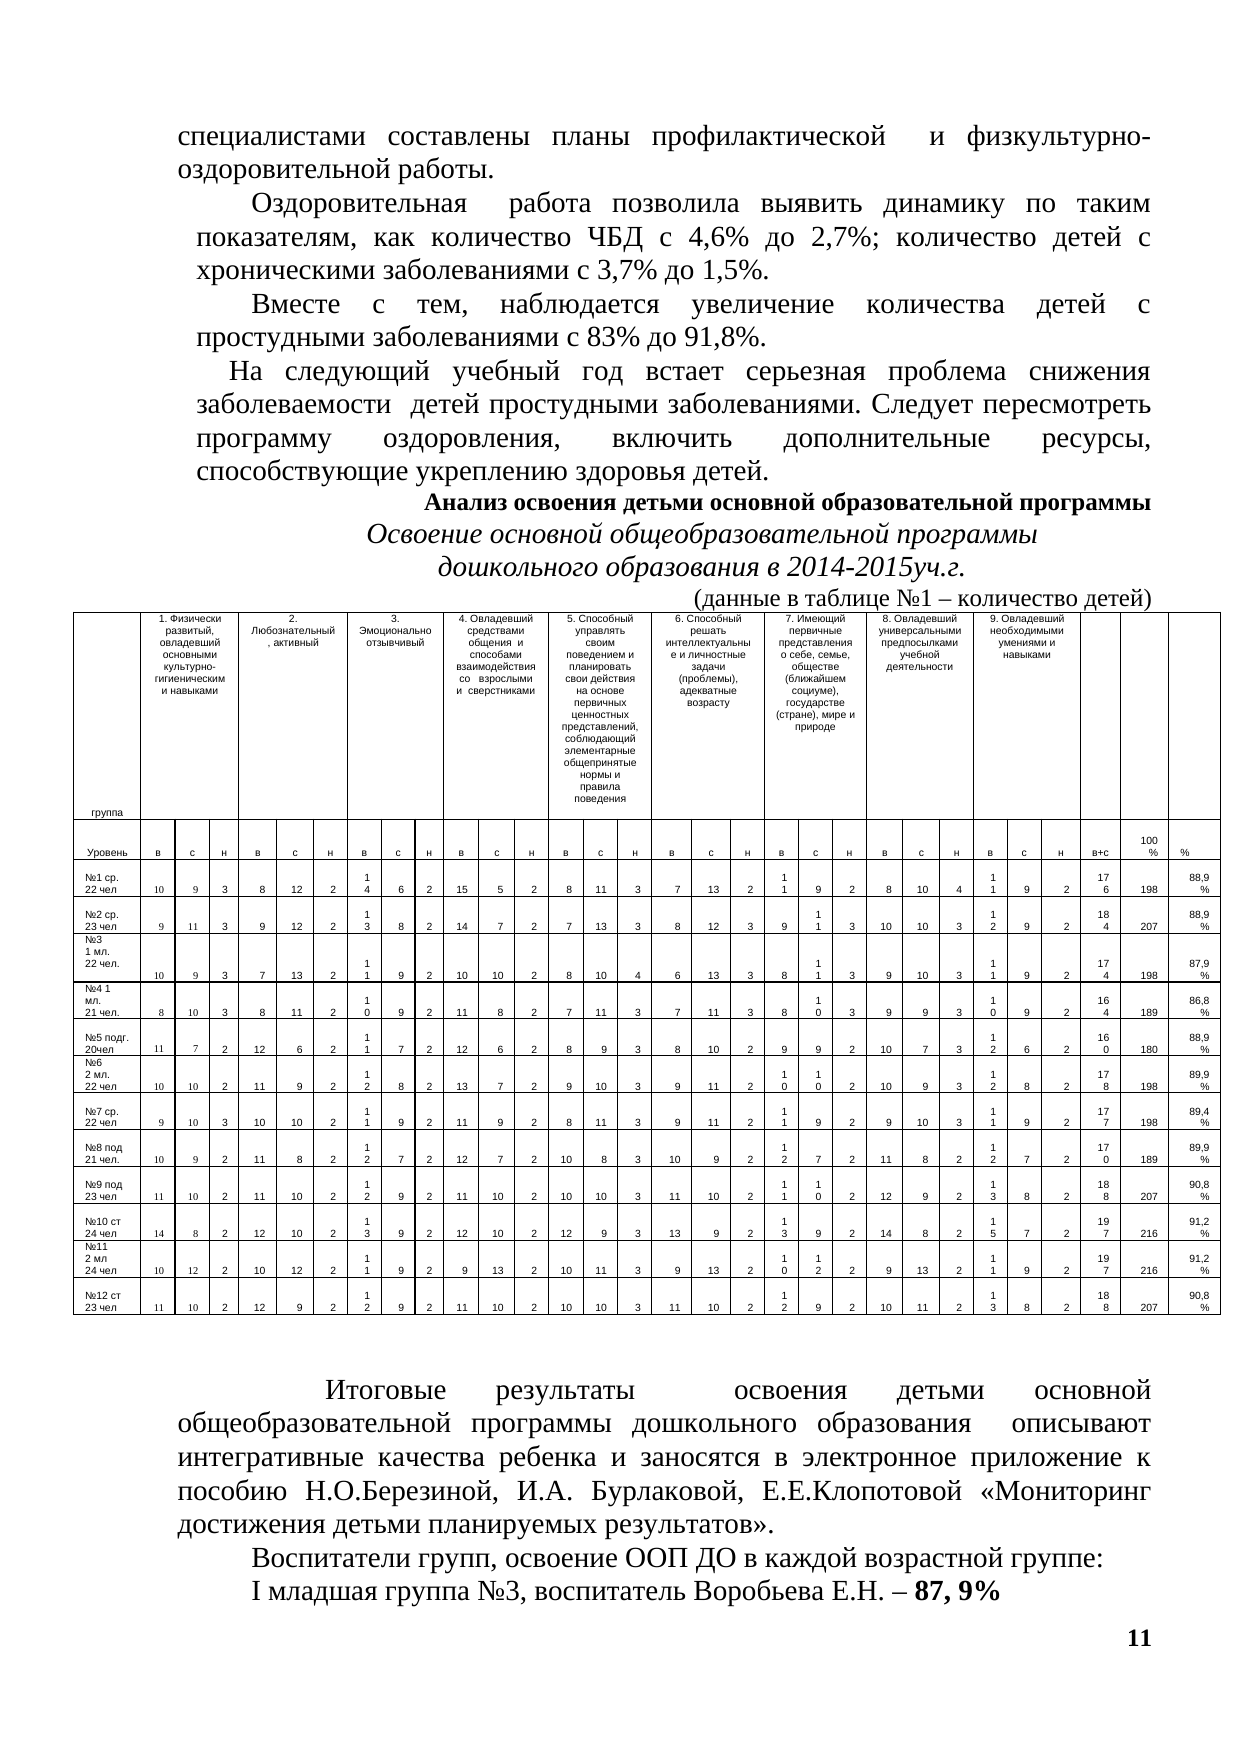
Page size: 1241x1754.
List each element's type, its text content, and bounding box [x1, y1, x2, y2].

table_cell с [479, 820, 514, 859]
table_cell 8 [141, 983, 174, 1018]
table_cell 13 [348, 1204, 381, 1240]
table_cell №8 под 21 чел. [74, 1130, 140, 1166]
table_cell 197 [1081, 1204, 1120, 1240]
table_cell 91,2% [1169, 1241, 1220, 1277]
table_cell 11 [584, 1241, 617, 1277]
table_cell 6 [1008, 1019, 1041, 1055]
table_cell 2 [210, 1204, 238, 1240]
table_cell 197 [1081, 1241, 1120, 1277]
table_cell 11 [765, 860, 798, 896]
table_cell 2 [416, 860, 443, 896]
table_cell 10 [479, 1167, 514, 1203]
table_cell в [652, 820, 691, 859]
table_cell 13 [974, 1278, 1007, 1313]
text На следующий учебный год встает серьезная проблема снижения заболеваемости детей простудными заболеваниями. Следует пересмотреть программу оздоровления, включить дополнительные ресурсы, способствующие укреплению здоровья детей. [196, 353, 1152, 487]
table_cell 11 [444, 1278, 478, 1313]
table_cell 9 [903, 1167, 939, 1203]
table_cell 3 [210, 934, 238, 981]
table_cell 2 [314, 1019, 347, 1055]
table_cell 6 [652, 934, 691, 981]
table_cell 3 [940, 897, 973, 932]
table_cell 2 [416, 1056, 443, 1092]
table_cell 9 [239, 897, 276, 932]
table_cell 10 [799, 983, 832, 1018]
table_cell 12 [277, 1241, 313, 1277]
table_cell 2 [416, 897, 443, 932]
table_cell 9 [277, 1056, 313, 1092]
table_cell 12 [765, 1278, 798, 1313]
table_cell 13 [765, 1204, 798, 1240]
table_cell 12 [867, 1167, 902, 1203]
table_cell 3 [210, 1093, 238, 1129]
table_cell 8 [176, 1204, 209, 1240]
text дошкольного образования в 2014-2015уч.г. [177, 549, 1152, 583]
table_cell 2 [940, 1278, 973, 1313]
table_cell 9 [382, 983, 414, 1018]
table_cell 8 [549, 1093, 583, 1129]
table_cell 2 [210, 1278, 238, 1313]
table_cell 10 [176, 1056, 209, 1092]
table_cell 2 [833, 1019, 866, 1055]
table_cell 89,9% [1169, 1130, 1220, 1166]
table_cell с [799, 820, 832, 859]
table_cell 88,9% [1169, 1019, 1220, 1055]
table_cell в [141, 820, 174, 859]
table_cell 11 [348, 1093, 381, 1129]
table_cell 11 [444, 1167, 478, 1203]
table_cell 11 [584, 1093, 617, 1129]
table_cell 10 [141, 1056, 174, 1092]
table_cell 3 [618, 1241, 651, 1277]
table_cell 11 [584, 860, 617, 896]
table_cell №3 1 мл. 22 чел. [74, 934, 140, 981]
table_cell н [210, 820, 238, 859]
table_cell 12 [239, 1019, 276, 1055]
table_cell 8 [1008, 1056, 1041, 1092]
table_cell 11 [348, 934, 381, 981]
table_cell 3 [731, 983, 764, 1018]
table_cell 12 [444, 1130, 478, 1166]
table_cell 7 [903, 1019, 939, 1055]
table_cell 9 [382, 934, 414, 981]
table_cell 9 [867, 983, 902, 1018]
table_cell 8 [549, 860, 583, 896]
table_header 3. Эмоционально отзывчивый [348, 613, 443, 818]
table_cell 8 [652, 1019, 691, 1055]
table_cell 2 [940, 1130, 973, 1166]
table_cell 178 [1081, 1056, 1120, 1092]
table_cell 9 [176, 860, 209, 896]
table_cell 8 [765, 934, 798, 981]
table_cell 9 [479, 1093, 514, 1129]
table_cell 216 [1121, 1241, 1168, 1277]
table_cell 12 [444, 1204, 478, 1240]
table_cell 8 [549, 1019, 583, 1055]
table_cell в [974, 820, 1007, 859]
table_cell 10 [348, 983, 381, 1018]
table_header группа [74, 613, 140, 818]
table_cell 8 [652, 897, 691, 932]
table_cell н [731, 820, 764, 859]
table_cell 11 [239, 1130, 276, 1166]
table_cell 10 [141, 860, 174, 896]
table_cell 88,9% [1169, 860, 1220, 896]
table_cell с [382, 820, 414, 859]
table_cell 10 [692, 1278, 730, 1313]
table_cell 10 [692, 1019, 730, 1055]
table_cell 10 [652, 1130, 691, 1166]
table_cell 188 [1081, 1167, 1120, 1203]
table_cell 2 [515, 1167, 548, 1203]
table_cell 87,9% [1169, 934, 1220, 981]
table_cell 9 [867, 1241, 902, 1277]
table_cell 7 [549, 983, 583, 1018]
table_cell 10 [176, 983, 209, 1018]
table_cell 11 [444, 983, 478, 1018]
table_cell 7 [479, 1056, 514, 1092]
table_cell в [239, 820, 276, 859]
table_cell 10 [584, 934, 617, 981]
table_cell 9 [382, 1204, 414, 1240]
table_cell 3 [731, 934, 764, 981]
table_cell 9 [903, 1056, 939, 1092]
table_cell 11 [974, 860, 1007, 896]
table_cell 2 [210, 1019, 238, 1055]
table_cell 2 [1042, 1278, 1080, 1313]
table_cell 10 [479, 1278, 514, 1313]
table_cell 11 [765, 1167, 798, 1203]
text Вместе с тем, наблюдается увеличение количества детей с простудными заболеваниями с 83% до 91,8%. [196, 286, 1152, 353]
table_cell 8 [549, 934, 583, 981]
table_cell 10 [141, 1241, 174, 1277]
table_cell 10 [239, 1241, 276, 1277]
table_cell 12 [348, 1167, 381, 1203]
table_cell 10 [141, 934, 174, 981]
table_cell 160 [1081, 1019, 1120, 1055]
table_cell 10 [239, 1093, 276, 1129]
table_cell 11 [692, 1093, 730, 1129]
table_cell 11 [692, 1056, 730, 1092]
table_cell 10 [765, 1056, 798, 1092]
table_cell 2 [1042, 1167, 1080, 1203]
table_cell 10 [903, 897, 939, 932]
table_cell 174 [1081, 934, 1120, 981]
table_cell 8 [382, 1056, 414, 1092]
table_cell 189 [1121, 983, 1168, 1018]
table_cell 2 [416, 1278, 443, 1313]
table_cell 207 [1121, 1167, 1168, 1203]
table_cell 2 [416, 1130, 443, 1166]
table_cell 9 [1008, 1093, 1041, 1129]
table_cell 9 [799, 1093, 832, 1129]
table_cell 2 [314, 1278, 347, 1313]
table_cell 8 [239, 860, 276, 896]
table_cell в [765, 820, 798, 859]
table_cell №11 2 мл 24 чел [74, 1241, 140, 1277]
table_cell 11 [903, 1278, 939, 1313]
table_header 1. Физически развитый, овладевший основными культурно-гигиеническими навыками [141, 613, 238, 818]
table_header 6. Способный решать интеллектуальные и личностные задачи (проблемы), адекватные возрасту [652, 613, 764, 818]
table_cell №10 ст 24 чел [74, 1204, 140, 1240]
table_cell 2 [1042, 860, 1080, 896]
table_cell 12 [277, 860, 313, 896]
table_cell 2 [515, 897, 548, 932]
table_cell н [940, 820, 973, 859]
table_cell 12 [444, 1019, 478, 1055]
table_cell 9 [141, 1093, 174, 1129]
table_cell 2 [515, 860, 548, 896]
table_cell 198 [1121, 934, 1168, 981]
table_cell 11 [584, 983, 617, 1018]
table_cell 2 [210, 1241, 238, 1277]
table_cell 9 [692, 1204, 730, 1240]
table_cell 90,8% [1169, 1278, 1220, 1313]
table_cell 11 [799, 934, 832, 981]
table_cell 7 [1008, 1204, 1041, 1240]
table_cell 2 [515, 983, 548, 1018]
table_cell с [584, 820, 617, 859]
table_cell 9 [692, 1130, 730, 1166]
table_cell 10 [974, 983, 1007, 1018]
table_cell 13 [277, 934, 313, 981]
table_cell 7 [799, 1130, 832, 1166]
text Оздоровительная работа позволила выявить динамику по таким показателям, как количество ЧБД с 4,6% до 2,7%; количество детей с хроническими заболеваниями с 3,7% до 1,5%. [196, 185, 1152, 286]
table_cell 10 [549, 1241, 583, 1277]
table_cell 2 [416, 1167, 443, 1203]
table_cell 9 [1008, 860, 1041, 896]
table_cell 2 [314, 1130, 347, 1166]
table_cell 8 [903, 1204, 939, 1240]
table_cell 11 [652, 1278, 691, 1313]
table_cell 11 [141, 1278, 174, 1313]
table_cell 11 [974, 1241, 1007, 1277]
table_cell 2 [416, 1241, 443, 1277]
table_cell 2 [731, 1130, 764, 1166]
table_cell 7 [479, 897, 514, 932]
table_cell н [314, 820, 347, 859]
table_cell 2 [833, 1167, 866, 1203]
text Освоение основной общеобразовательной программы [177, 516, 1152, 549]
table_cell №6 2 мл. 22 чел [74, 1056, 140, 1092]
table_cell с [692, 820, 730, 859]
table_cell 7 [382, 1019, 414, 1055]
table_cell 2 [314, 1167, 347, 1203]
table_cell 12 [974, 897, 1007, 932]
table_cell 2 [833, 1130, 866, 1166]
table_cell 2 [314, 1241, 347, 1277]
table_cell 13 [903, 1241, 939, 1277]
table_cell 9 [799, 1204, 832, 1240]
table_cell 2 [515, 1130, 548, 1166]
table_cell №2 ср. 23 чел [74, 897, 140, 932]
table_cell 198 [1121, 1056, 1168, 1092]
table_cell 9 [1008, 983, 1041, 1018]
table_cell 13 [692, 1241, 730, 1277]
table_cell 12 [765, 1130, 798, 1166]
table_cell 11 [239, 1167, 276, 1203]
table_cell 2 [416, 1019, 443, 1055]
table_cell 14 [141, 1204, 174, 1240]
table_cell 2 [833, 1241, 866, 1277]
table_cell 2 [833, 1278, 866, 1313]
table_cell 3 [833, 934, 866, 981]
table_cell 3 [618, 1278, 651, 1313]
table_cell 10 [867, 1019, 902, 1055]
table_cell 9 [799, 1278, 832, 1313]
table_cell 13 [692, 934, 730, 981]
table_cell 2 [1042, 1204, 1080, 1240]
table_cell 2 [416, 1204, 443, 1240]
table_cell 13 [692, 860, 730, 896]
table_cell 164 [1081, 983, 1120, 1018]
table_cell % [1169, 820, 1220, 859]
table_cell 2 [515, 1241, 548, 1277]
table_cell 7 [239, 934, 276, 981]
table_cell 2 [416, 934, 443, 981]
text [177, 118, 1152, 185]
table_header [1169, 613, 1220, 818]
table_cell 7 [176, 1019, 209, 1055]
table_cell 3 [210, 897, 238, 932]
text Итоговые результаты освоения детьми основной общеобразовательной программы дошкольного образования описывают интегративные качества ребенка и заносятся в электронное приложение к пособию Н.О.Березиной, И.А. Бурлаковой, Е.Е.Клопотовой «Мониторинг достижения детьми планируемых результатов». [177, 1372, 1152, 1540]
table_cell 8 [584, 1130, 617, 1166]
table_cell 8 [382, 897, 414, 932]
table_cell 8 [903, 1130, 939, 1166]
table_cell 11 [239, 1056, 276, 1092]
table_cell 2 [210, 1167, 238, 1203]
table_header [1121, 613, 1168, 818]
table_cell 11 [348, 1019, 381, 1055]
table_cell №7 ср. 22 чел [74, 1093, 140, 1129]
table_cell 3 [618, 860, 651, 896]
table_cell 13 [652, 1204, 691, 1240]
table_cell №1 ср. 22 чел [74, 860, 140, 896]
table_cell 9 [867, 934, 902, 981]
table_cell №4 1 мл. 21 чел. [74, 983, 140, 1018]
table_cell 11 [974, 1093, 1007, 1129]
table_cell 12 [348, 1056, 381, 1092]
table_cell 12 [974, 1056, 1007, 1092]
table_cell 12 [974, 1019, 1007, 1055]
table_cell 11 [176, 897, 209, 932]
table_cell 3 [618, 983, 651, 1018]
table_cell 2 [515, 1093, 548, 1129]
table_cell 14 [348, 860, 381, 896]
table_cell 2 [210, 1056, 238, 1092]
table_cell 10 [584, 1167, 617, 1203]
table_cell 14 [867, 1204, 902, 1240]
table_cell 9 [1008, 1241, 1041, 1277]
table_cell 3 [618, 1093, 651, 1129]
table_cell 8 [867, 860, 902, 896]
table_cell 9 [1008, 934, 1041, 981]
table_cell 91,2% [1169, 1204, 1220, 1240]
table_cell с [1008, 820, 1041, 859]
table_cell 10 [277, 1093, 313, 1129]
table_cell 2 [1042, 934, 1080, 981]
table_cell 12 [974, 1130, 1007, 1166]
table_cell 11 [692, 983, 730, 1018]
table_cell н [416, 820, 443, 859]
table_header 2. Любознательный, активный [239, 613, 347, 818]
table_cell 3 [618, 897, 651, 932]
table_header 5. Способный управлять своим поведением и планировать свои действия на основе первичных ценностных представлений, соблюдающий элементарные общепринятые нормы и правила поведения [549, 613, 651, 818]
table_cell 9 [799, 1019, 832, 1055]
table_cell н [618, 820, 651, 859]
table_cell 2 [940, 1167, 973, 1203]
table_cell 2 [1042, 1056, 1080, 1092]
table_cell 9 [652, 1241, 691, 1277]
table_cell 2 [940, 1241, 973, 1277]
table_cell 8 [239, 983, 276, 1018]
table_cell 12 [239, 1278, 276, 1313]
table_cell 180 [1121, 1019, 1168, 1055]
table_cell 3 [833, 897, 866, 932]
table_cell 7 [549, 897, 583, 932]
table_cell 10 [867, 1056, 902, 1092]
table_cell 9 [277, 1278, 313, 1313]
table_cell 170 [1081, 1130, 1120, 1166]
table_header [1081, 613, 1120, 818]
table_cell 100% [1121, 820, 1168, 859]
table_cell 11 [765, 1093, 798, 1129]
table_cell 10 [176, 1167, 209, 1203]
table_cell 2 [515, 1278, 548, 1313]
table_cell 2 [731, 1204, 764, 1240]
table_cell 86,8% [1169, 983, 1220, 1018]
table_cell 12 [799, 1241, 832, 1277]
table_cell 4 [618, 934, 651, 981]
table_cell 13 [444, 1056, 478, 1092]
table_cell 9 [903, 983, 939, 1018]
table_cell 13 [479, 1241, 514, 1277]
table_cell 9 [549, 1056, 583, 1092]
table_cell 2 [1042, 983, 1080, 1018]
table_cell 11 [141, 1167, 174, 1203]
table_cell 14 [444, 897, 478, 932]
table_cell 189 [1121, 1130, 1168, 1166]
table_cell в [348, 820, 381, 859]
table_cell 3 [618, 1056, 651, 1092]
table_cell 2 [731, 1056, 764, 1092]
table_cell 15 [974, 1204, 1007, 1240]
table_cell 10 [692, 1167, 730, 1203]
table_cell 10 [277, 1167, 313, 1203]
table_cell 7 [652, 860, 691, 896]
table_cell 3 [940, 1056, 973, 1092]
table_cell 8 [1008, 1278, 1041, 1313]
table_cell 2 [314, 897, 347, 932]
table_cell 188 [1081, 1278, 1120, 1313]
table_cell 10 [765, 1241, 798, 1277]
table_header 4. Овладевший средствами общения и способами взаимодействия со взрослыми и сверстниками [444, 613, 548, 818]
table_cell 3 [940, 1093, 973, 1129]
table_cell 2 [416, 983, 443, 1018]
table_cell 9 [176, 934, 209, 981]
text Воспитатели групп, освоение ООП ДО в каждой возрастной группе: [177, 1540, 1152, 1573]
table_cell 3 [833, 983, 866, 1018]
table_cell 177 [1081, 1093, 1120, 1129]
table_cell 2 [314, 860, 347, 896]
table_cell 10 [549, 1167, 583, 1203]
table_cell 3 [618, 1019, 651, 1055]
table_cell 198 [1121, 860, 1168, 896]
table_cell 7 [1008, 1130, 1041, 1166]
table_cell 2 [314, 1093, 347, 1129]
table_cell 13 [974, 1167, 1007, 1203]
table_cell 2 [314, 1056, 347, 1092]
table_cell 198 [1121, 1093, 1168, 1129]
table_cell 184 [1081, 897, 1120, 932]
table_cell 11 [348, 1241, 381, 1277]
table_cell 88,9% [1169, 897, 1220, 932]
table_cell 10 [903, 860, 939, 896]
table_cell 10 [799, 1167, 832, 1203]
table_cell 9 [176, 1130, 209, 1166]
table_cell 3 [618, 1167, 651, 1203]
table_header 9. Овладевший необходимыми умениями и навыками [974, 613, 1080, 818]
table_cell 3 [618, 1130, 651, 1166]
table_cell 2 [833, 860, 866, 896]
table_cell 2 [833, 1204, 866, 1240]
table_cell 7 [382, 1130, 414, 1166]
table_cell 8 [479, 983, 514, 1018]
table_cell 9 [382, 1241, 414, 1277]
table_cell 12 [692, 897, 730, 932]
table_cell 10 [176, 1278, 209, 1313]
table_cell №9 под 23 чел [74, 1167, 140, 1203]
table_cell 10 [549, 1278, 583, 1313]
table_cell 3 [940, 983, 973, 1018]
table_cell 8 [765, 983, 798, 1018]
table_cell 2 [314, 934, 347, 981]
table_cell 216 [1121, 1204, 1168, 1240]
table_cell 10 [479, 934, 514, 981]
table_header 7. Имеющий первичные представления о себе, семье, обществе (ближайшем социуме), государстве (стране), мире и природе [765, 613, 866, 818]
table_cell 9 [652, 1093, 691, 1129]
list Анализ освоения детьми основной образовательной программы [252, 487, 1152, 516]
table_cell 2 [1042, 897, 1080, 932]
table_cell 2 [515, 1204, 548, 1240]
table_cell №12 ст 23 чел [74, 1278, 140, 1313]
table_cell 9 [141, 897, 174, 932]
text I младшая группа №3, воспитатель Воробьева Е.Н. – 87, 9% [177, 1573, 1152, 1607]
table_cell в [867, 820, 902, 859]
table_cell 9 [765, 897, 798, 932]
table_cell 2 [210, 1130, 238, 1166]
table_cell 11 [652, 1167, 691, 1203]
table_cell 9 [765, 1019, 798, 1055]
text (данные в таблице №1 – количество детей) [177, 583, 1152, 612]
table_cell 12 [176, 1241, 209, 1277]
table_cell 11 [277, 983, 313, 1018]
table_cell 2 [416, 1093, 443, 1129]
table_cell 207 [1121, 1278, 1168, 1313]
table_cell 10 [584, 1056, 617, 1092]
table_cell 10 [141, 1130, 174, 1166]
table_cell 2 [1042, 1019, 1080, 1055]
table_cell 3 [210, 860, 238, 896]
table_cell 11 [867, 1130, 902, 1166]
table_cell 12 [549, 1204, 583, 1240]
table_cell 2 [1042, 1093, 1080, 1129]
table_cell 2 [940, 1204, 973, 1240]
table_cell н [1042, 820, 1080, 859]
table_cell 7 [652, 983, 691, 1018]
table_cell 9 [584, 1204, 617, 1240]
table_cell 11 [799, 897, 832, 932]
table_cell 10 [444, 934, 478, 981]
table_cell 3 [210, 983, 238, 1018]
table_cell 10 [584, 1278, 617, 1313]
table_cell 5 [479, 860, 514, 896]
table_cell 89,4% [1169, 1093, 1220, 1129]
table_cell 4 [940, 860, 973, 896]
table_cell в+с [1081, 820, 1120, 859]
table_cell в [549, 820, 583, 859]
table_cell 9 [799, 860, 832, 896]
table_cell 9 [444, 1241, 478, 1277]
table_cell 11 [974, 934, 1007, 981]
table_cell 176 [1081, 860, 1120, 896]
table_cell 2 [314, 983, 347, 1018]
table_cell 10 [479, 1204, 514, 1240]
table_cell 12 [348, 1278, 381, 1313]
table_cell 8 [1008, 1167, 1041, 1203]
table_cell 11 [444, 1093, 478, 1129]
table_cell 10 [867, 1278, 902, 1313]
table_cell 2 [1042, 1130, 1080, 1166]
table_cell 9 [584, 1019, 617, 1055]
table_cell 3 [940, 1019, 973, 1055]
table_cell 2 [731, 1167, 764, 1203]
table_cell 10 [867, 897, 902, 932]
table_cell 10 [799, 1056, 832, 1092]
table_cell 8 [277, 1130, 313, 1166]
table_cell н [515, 820, 548, 859]
table_cell 10 [903, 934, 939, 981]
table_cell в [444, 820, 478, 859]
table_cell 12 [277, 897, 313, 932]
table_cell с [903, 820, 939, 859]
table_cell Уровень [74, 820, 140, 859]
table_cell №5 подг. 20чел [74, 1019, 140, 1055]
table_cell 3 [618, 1204, 651, 1240]
table_cell 12 [348, 1130, 381, 1166]
table_cell 10 [549, 1130, 583, 1166]
table_cell 2 [731, 1241, 764, 1277]
table_cell 12 [239, 1204, 276, 1240]
table_cell 9 [382, 1278, 414, 1313]
table_cell с [277, 820, 313, 859]
table_cell 2 [515, 934, 548, 981]
table_cell 2 [515, 1019, 548, 1055]
table_cell 2 [833, 1093, 866, 1129]
table_cell 2 [314, 1204, 347, 1240]
table_cell 13 [348, 897, 381, 932]
table_cell 11 [141, 1019, 174, 1055]
table_cell 207 [1121, 897, 1168, 932]
table_cell 2 [833, 1056, 866, 1092]
table_cell 9 [382, 1093, 414, 1129]
table_cell 2 [731, 1278, 764, 1313]
table_cell 2 [731, 1093, 764, 1129]
table_cell 7 [479, 1130, 514, 1166]
table_cell 10 [277, 1204, 313, 1240]
table_cell 6 [479, 1019, 514, 1055]
table_cell 9 [382, 1167, 414, 1203]
table_cell 13 [584, 897, 617, 932]
table_cell н [833, 820, 866, 859]
table_cell 2 [1042, 1241, 1080, 1277]
table_cell 10 [903, 1093, 939, 1129]
table_cell 3 [731, 897, 764, 932]
table_cell 90,8% [1169, 1167, 1220, 1203]
table_cell 89,9% [1169, 1056, 1220, 1092]
table_cell 9 [652, 1056, 691, 1092]
table_cell 2 [515, 1056, 548, 1092]
table_header 8. Овладевший универсальными предпосылками учебной деятельности [867, 613, 973, 818]
table_cell 2 [731, 1019, 764, 1055]
table_cell 9 [867, 1093, 902, 1129]
table_cell 6 [382, 860, 414, 896]
table_cell 2 [731, 860, 764, 896]
table_cell 3 [940, 934, 973, 981]
table_cell 15 [444, 860, 478, 896]
table_cell с [176, 820, 209, 859]
table_cell 9 [1008, 897, 1041, 932]
table_cell 6 [277, 1019, 313, 1055]
table_cell 10 [176, 1093, 209, 1129]
